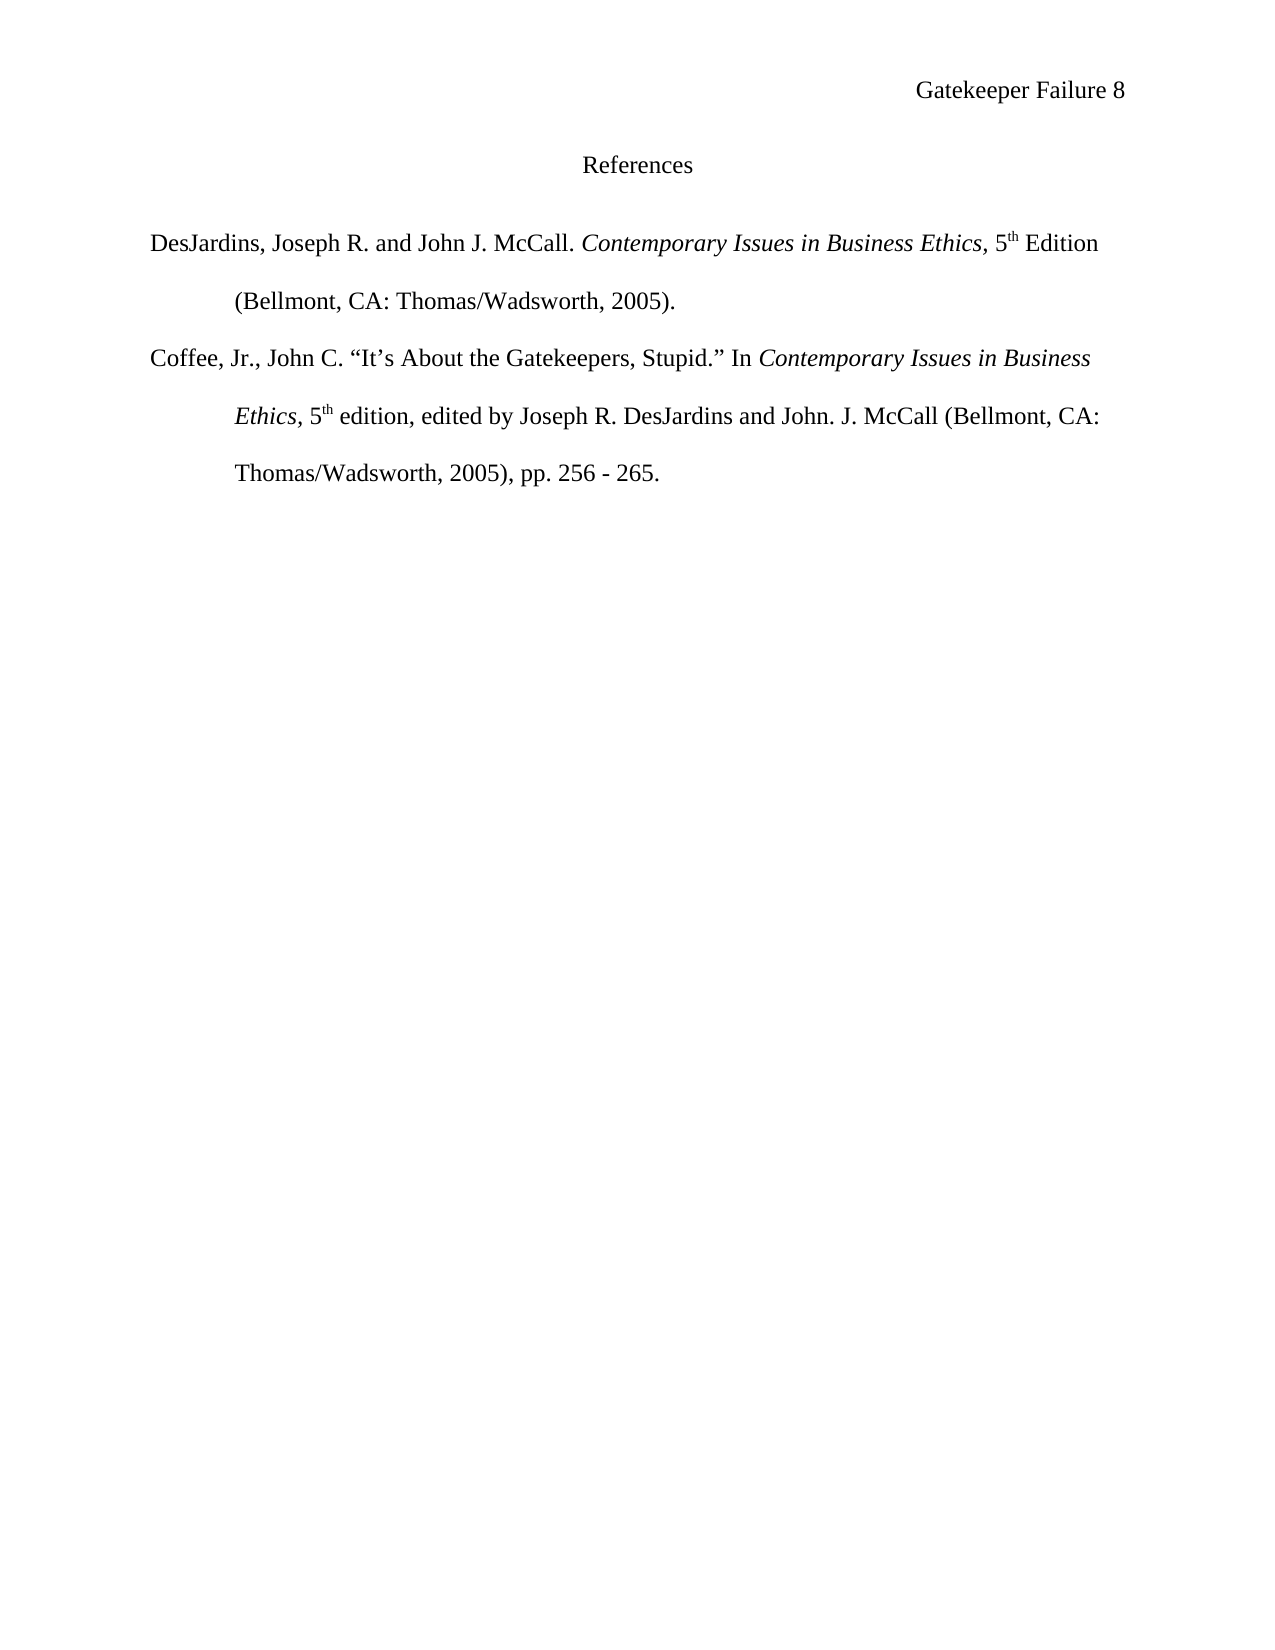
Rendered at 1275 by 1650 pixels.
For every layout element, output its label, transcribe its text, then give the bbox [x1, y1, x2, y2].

text Coffee, Jr., John C. “It’s About the Gatekeepers, Stupid.” In Contemporary Issues in Business Ethics, 5th edition, edited by Joseph R. DesJardins and John. J. McCall (Bellmont, CA: Thomas/Wadsworth, 2005), pp. 256 - 265. [150, 343, 1125, 487]
text References [150, 150, 1125, 179]
text DesJardins, Joseph R. and John J. McCall. Contemporary Issues in Business Ethics, 5th Edition (Bellmont, CA: Thomas/Wadsworth, 2005). [150, 228, 1125, 314]
